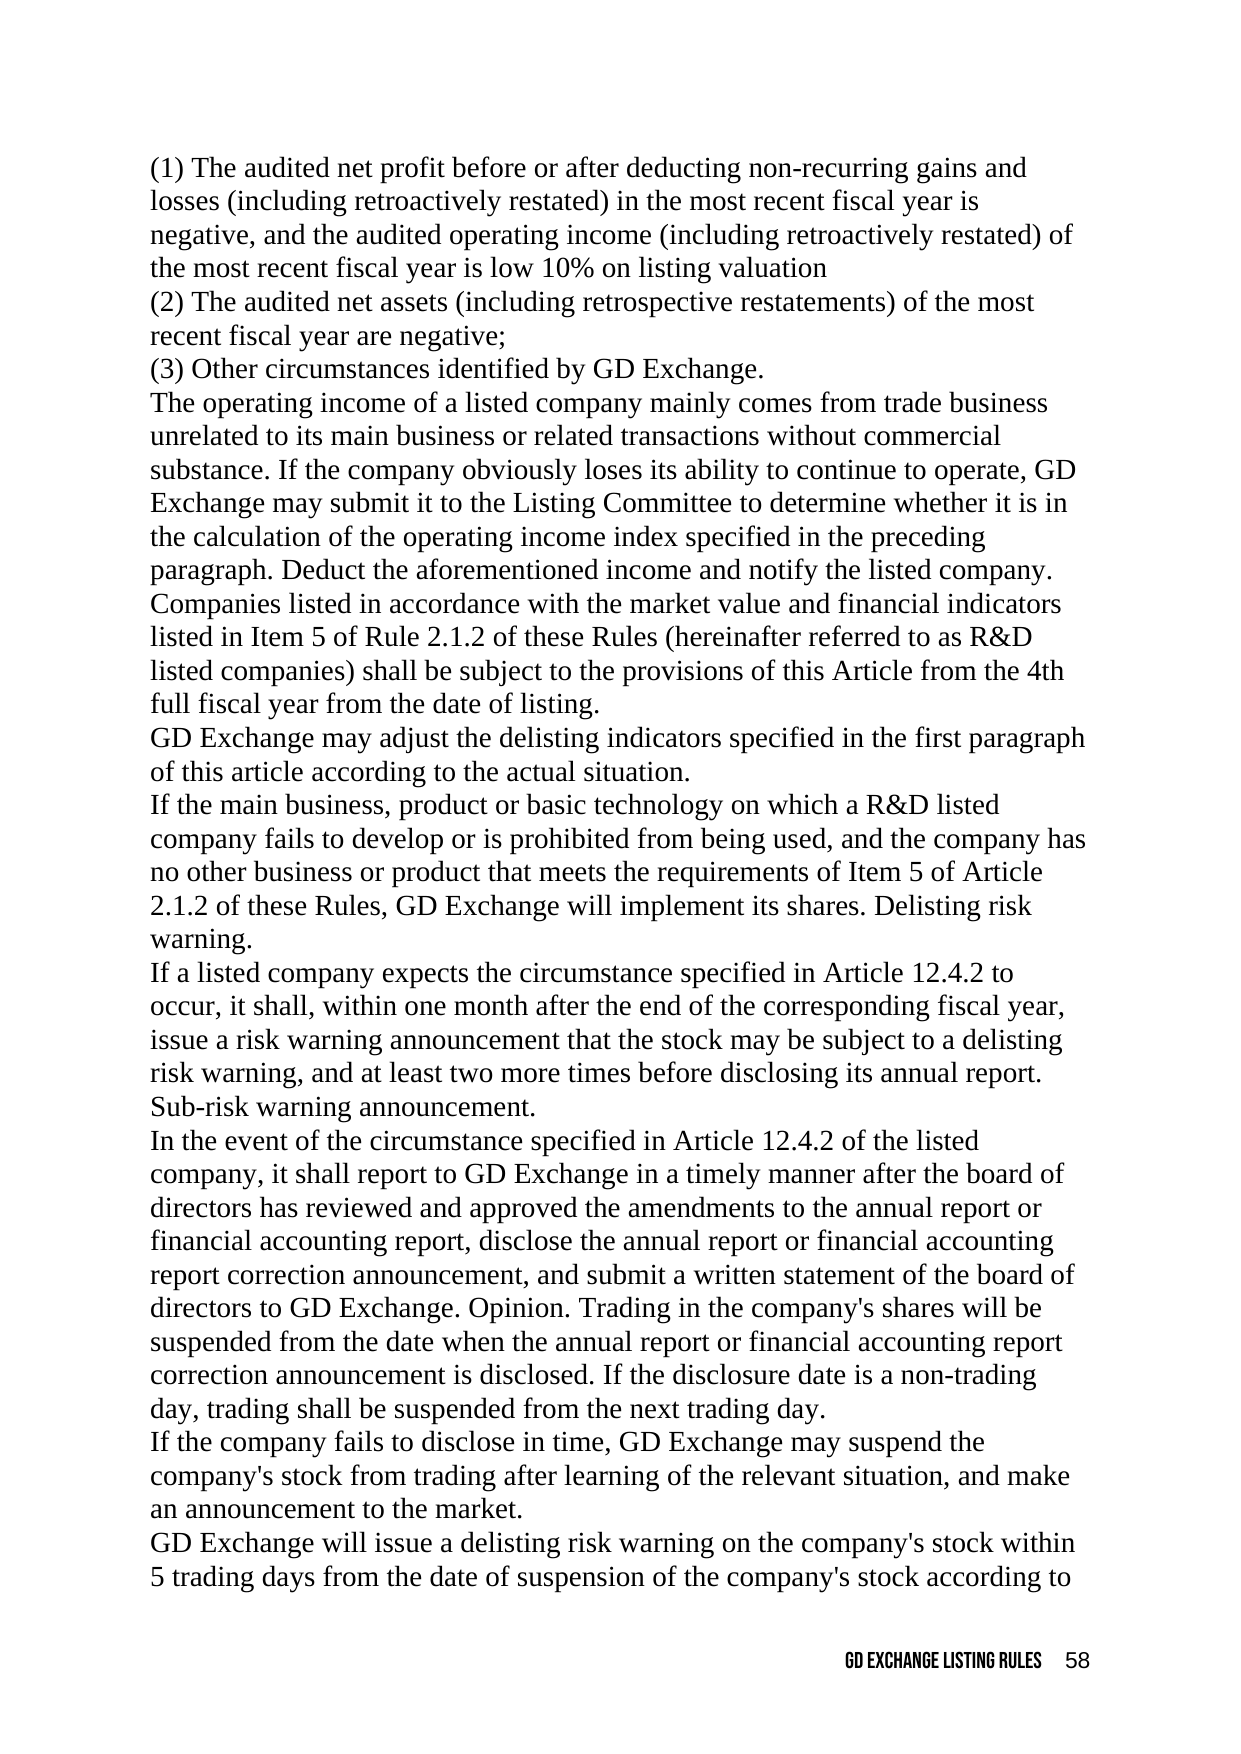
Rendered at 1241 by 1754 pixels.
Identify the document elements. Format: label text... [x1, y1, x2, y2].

text (1) The audited net profit before or after deducting non-recurring gains and losses (including retroactively restated) in the most recent fiscal year is negative, and the audited operating income (including retroactively restated) of the most recent fiscal year is low 10% on listing valuation [150, 150, 1090, 284]
text If the company fails to disclose in time, GD Exchange may suspend the company's stock from trading after learning of the relevant situation, and make an announcement to the market. [150, 1424, 1090, 1525]
text (3) Other circumstances identified by GD Exchange. [150, 351, 1090, 385]
text If a listed company expects the circumstance specified in Article 12.4.2 to occur, it shall, within one month after the end of the corresponding fiscal year, issue a risk warning announcement that the stock may be subject to a delisting risk warning, and at least two more times before disclosing its annual report. Sub-risk warning announcement. [150, 955, 1090, 1123]
text In the event of the circumstance specified in Article 12.4.2 of the listed company, it shall report to GD Exchange in a timely manner after the board of directors has reviewed and approved the amendments to the annual report or financial accounting report, disclose the annual report or financial accounting report correction announcement, and submit a written statement of the board of directors to GD Exchange. Opinion. Trading in the company's shares will be suspended from the date when the annual report or financial accounting report correction announcement is disclosed. If the disclosure date is a non-trading day, trading shall be suspended from the next trading day. [150, 1123, 1090, 1424]
text The operating income of a listed company mainly comes from trade business unrelated to its main business or related transactions without commercial substance. If the company obviously loses its ability to continue to operate, GD Exchange may submit it to the Listing Committee to determine whether it is in the calculation of the operating income index specified in the preceding paragraph. Deduct the aforementioned income and notify the listed company. [150, 385, 1090, 586]
text Companies listed in accordance with the market value and financial indicators listed in Item 5 of Rule 2.1.2 of these Rules (hereinafter referred to as R&D listed companies) shall be subject to the provisions of this Article from the 4th full fiscal year from the date of listing. [150, 586, 1090, 720]
text GD Exchange may adjust the delisting indicators specified in the first paragraph of this article according to the actual situation. [150, 720, 1090, 787]
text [150, 1525, 1090, 1592]
text If the main business, product or basic technology on which a R&D listed company fails to develop or is prohibited from being used, and the company has no other business or product that meets the requirements of Item 5 of Article 2.1.2 of these Rules, GD Exchange will implement its shares. Delisting risk warning. [150, 787, 1090, 955]
text (2) The audited net assets (including retrospective restatements) of the most recent fiscal year are negative; [150, 284, 1090, 351]
